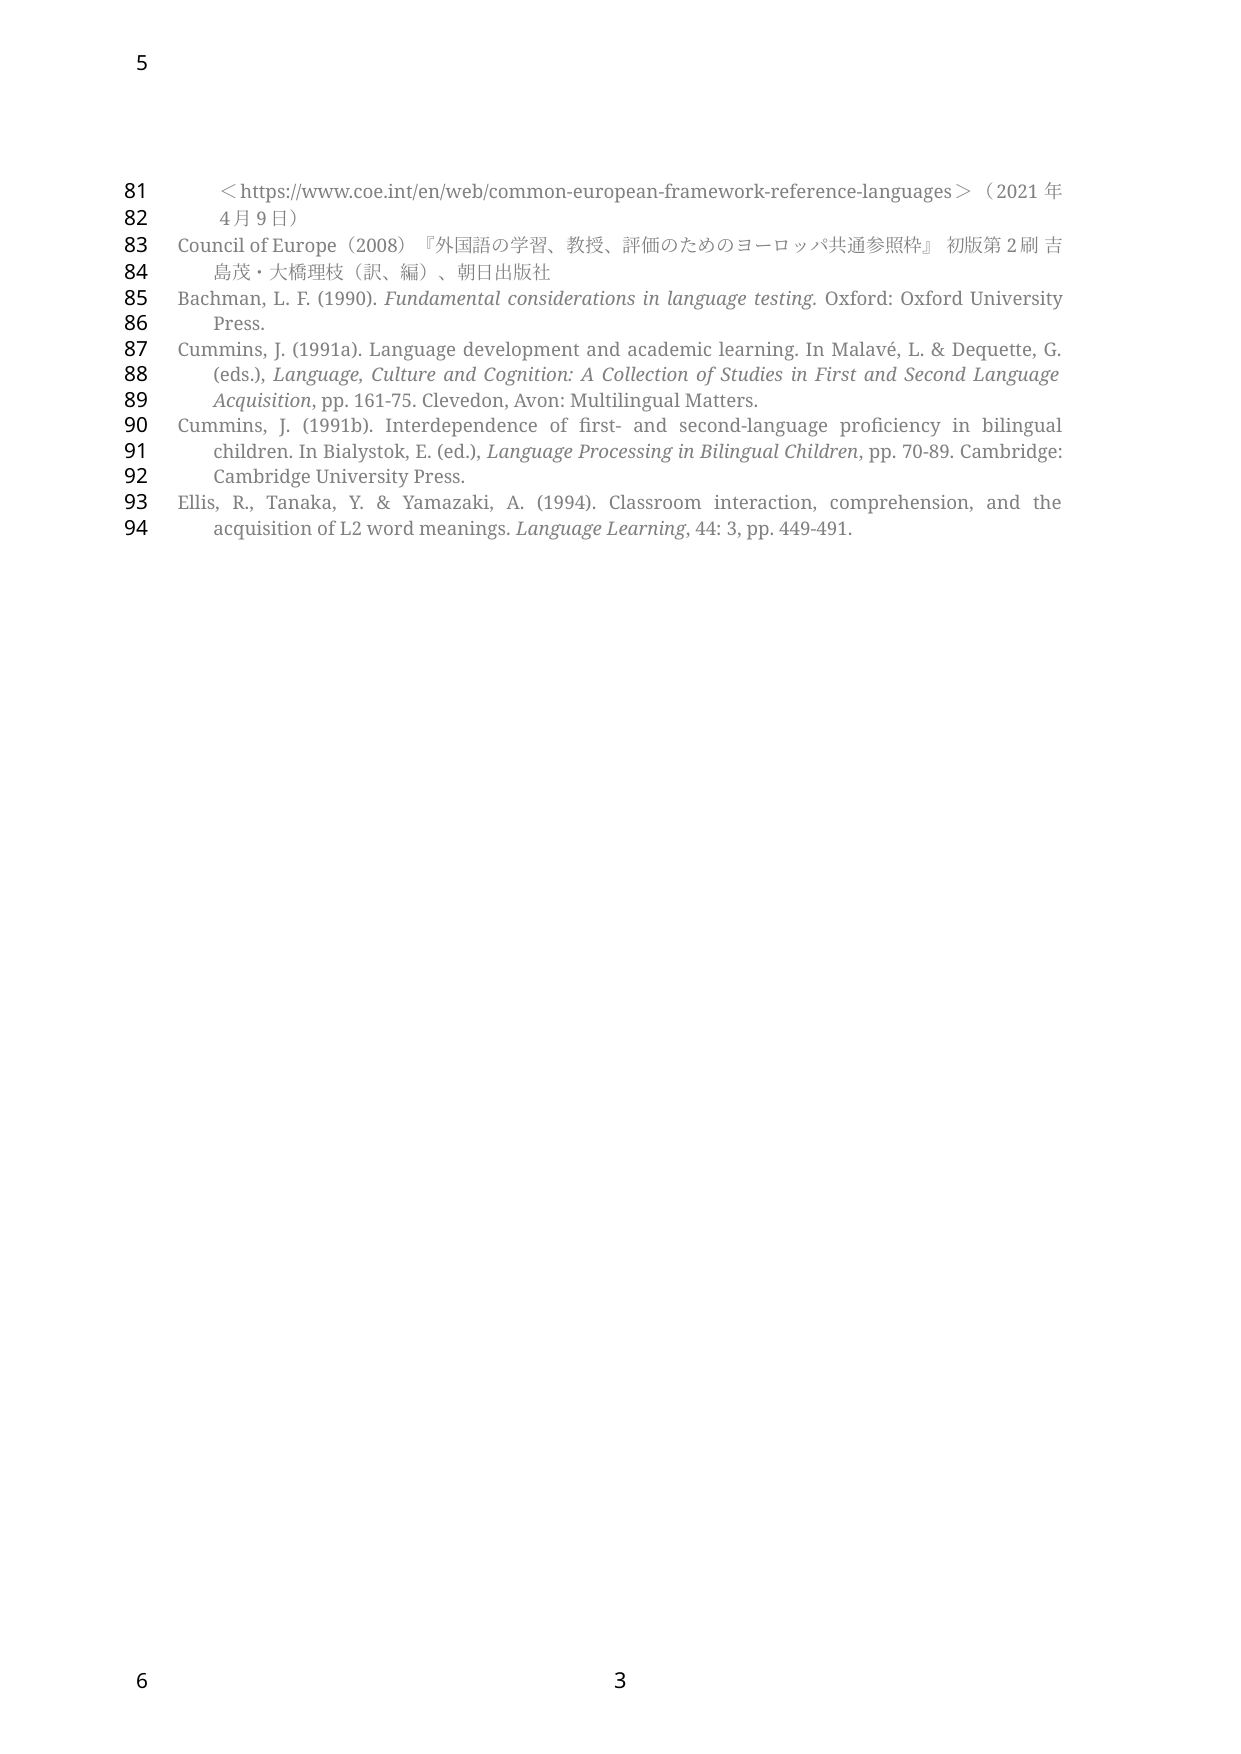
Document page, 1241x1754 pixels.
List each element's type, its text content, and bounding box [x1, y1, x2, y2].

text Bachman, L. F. (1990). Fundamental considerations in language testing. Oxford: Oxford University Press. [177, 285, 1063, 336]
text Ellis, R., Tanaka, Y. & Yamazaki, A. (1994). Classroom interaction, comprehension, and the acquisition of L2 word meanings. Language Learning, 44: 3, pp. 449-491. [177, 489, 1063, 540]
text Cummins, J. (1991a). Language development and academic learning. In Malavé, L. & Dequette, G. (eds.), Language, Culture and Cognition: A Collection of Studies in First and Second Language Acquisition, pp. 161-75. Clevedon, Avon: Multilingual Matters. [177, 336, 1063, 413]
text Council of Europe（2008）『外国語の学習、教授、評価のためのヨーロッパ共通参照枠』 初版第2刷 吉島茂・大橋理枝（訳、編）、朝日出版社 [177, 231, 1063, 285]
text Cummins, J. (1991b). Interdependence of first- and second-language proficiency in bilingual children. In Bialystok, E. (ed.), Language Processing in Bilingual Children, pp. 70-89. Cambridge: Cambridge University Press. [177, 413, 1063, 489]
text ＜https://www.coe.int/en/web/common-european-framework-reference-languages＞（2021年4月9日） [219, 177, 1063, 231]
